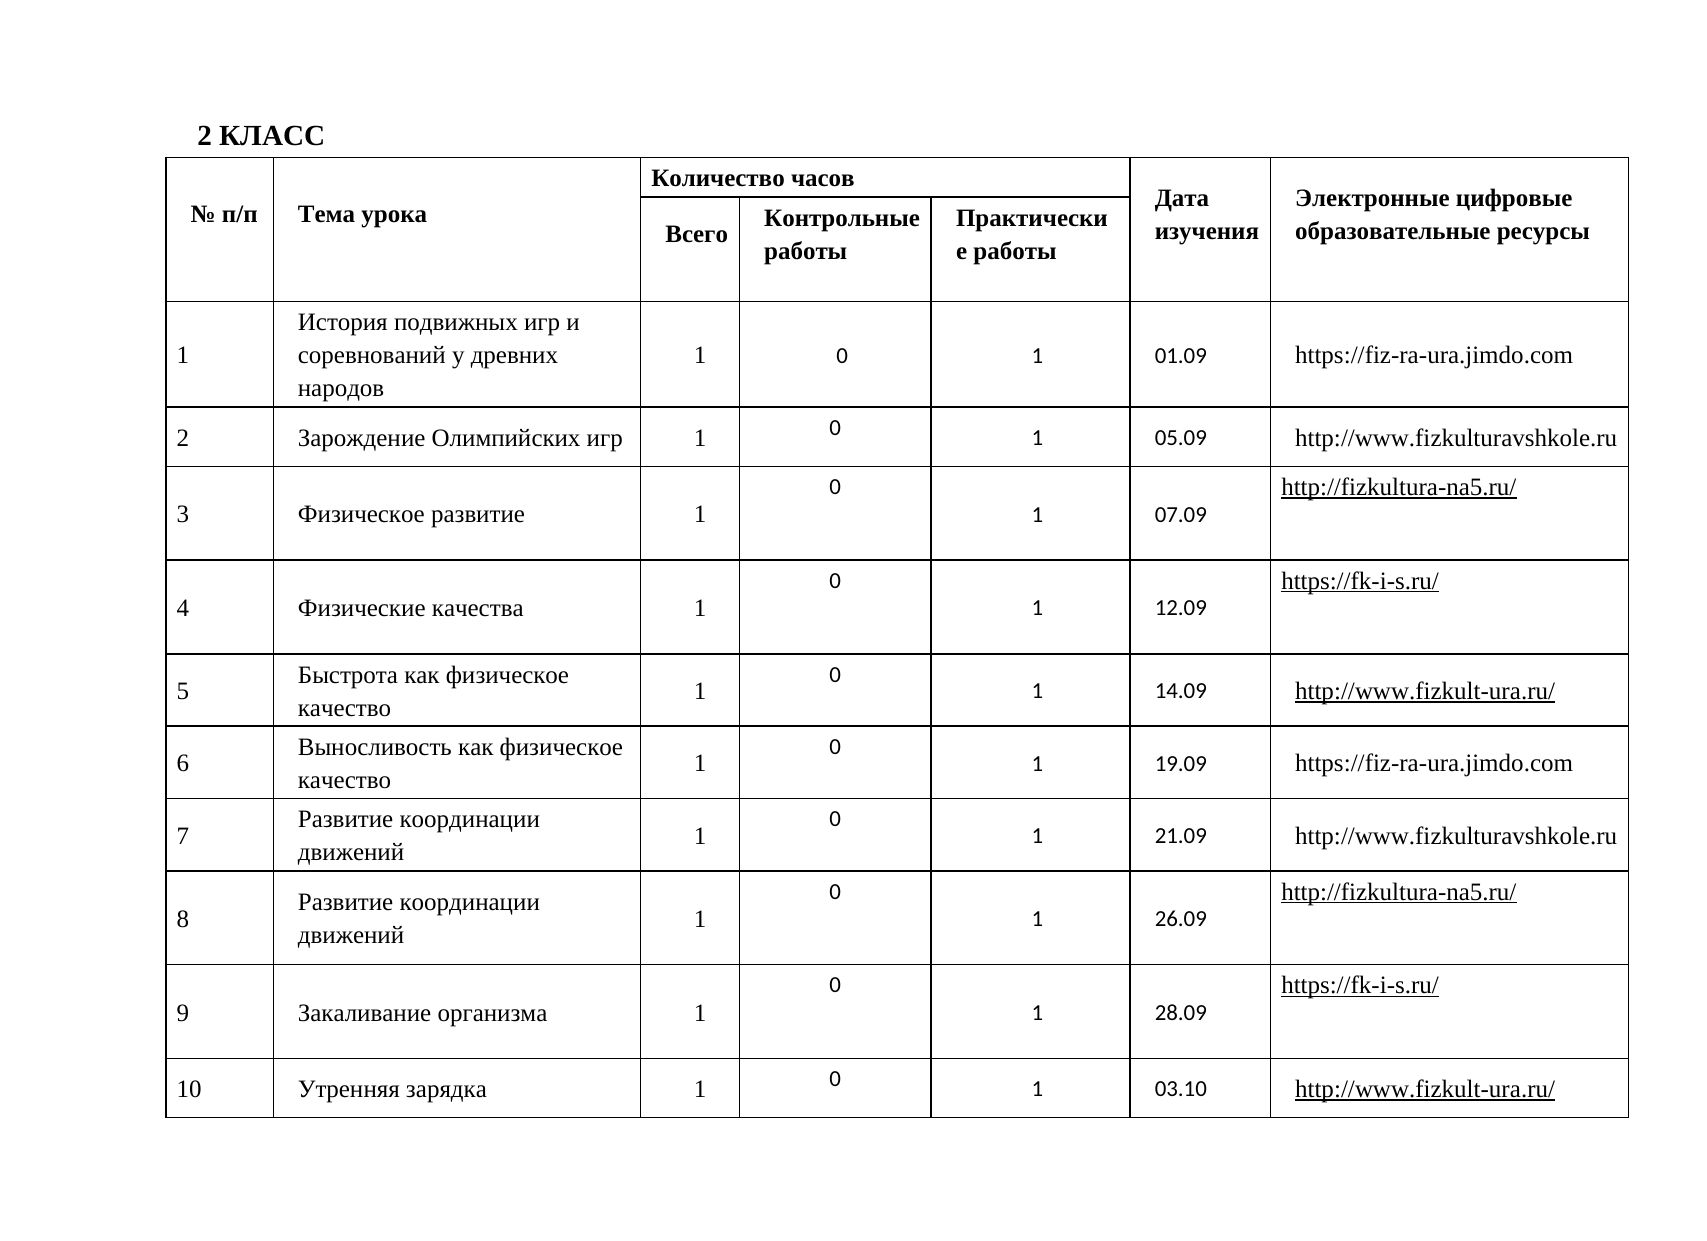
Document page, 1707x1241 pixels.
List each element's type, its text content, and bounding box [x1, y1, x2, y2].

table_cell 1 [932, 408, 1129, 466]
table_cell 1 [641, 1059, 739, 1117]
table_header Дата изучения [1131, 158, 1270, 301]
table_cell 1 [167, 302, 273, 406]
table_cell 0 [740, 727, 930, 798]
table_cell 4 [167, 561, 273, 653]
table_cell 0 [740, 965, 930, 1057]
table_cell 28.09 [1131, 965, 1270, 1057]
table_cell Закаливание организма [274, 965, 640, 1057]
table_cell 14.09 [1131, 655, 1270, 725]
table_cell 07.09 [1131, 467, 1270, 559]
table_cell 1 [641, 965, 739, 1057]
table_cell https://fiz-ra-ura.jimdo.com [1271, 727, 1628, 798]
table_cell 3 [167, 467, 273, 559]
table_header № п/п [167, 158, 273, 301]
table_cell 0 [740, 302, 930, 406]
table_cell http://www.fizkult-ura.ru/ [1271, 1059, 1628, 1117]
table_cell 8 [167, 872, 273, 964]
table_cell Всего [641, 198, 739, 301]
table_cell 1 [932, 467, 1129, 559]
table_cell 9 [167, 965, 273, 1057]
table_header Количество часов [641, 158, 1129, 196]
table_cell 1 [932, 561, 1129, 653]
table_cell 1 [641, 799, 739, 870]
table_cell Контрольные работы [740, 198, 930, 301]
table_cell http://fizkultura-na5.ru/ [1271, 872, 1628, 964]
table_cell 19.09 [1131, 727, 1270, 798]
text 2 КЛАСС [190, 118, 1618, 152]
table_cell Быстрота как физическое качество [274, 655, 640, 725]
table_cell 5 [167, 655, 273, 725]
table_cell 1 [932, 655, 1129, 725]
table_cell 1 [932, 302, 1129, 406]
table_cell 0 [740, 655, 930, 725]
table_cell Физическое развитие [274, 467, 640, 559]
table_cell 1 [932, 965, 1129, 1057]
table_cell http://www.fizkulturavshkole.ru [1271, 408, 1628, 466]
table_cell 1 [641, 302, 739, 406]
table_cell 03.10 [1131, 1059, 1270, 1117]
table_header Электронные цифровые образовательные ресурсы [1271, 158, 1628, 301]
table_cell https://fk-i-s.ru/ [1271, 965, 1628, 1057]
table_cell Развитие координации движений [274, 799, 640, 870]
table_cell Утренняя зарядка [274, 1059, 640, 1117]
table_cell 1 [932, 872, 1129, 964]
table_cell Зарождение Олимпийских игр [274, 408, 640, 466]
table_cell 01.09 [1131, 302, 1270, 406]
table_cell https://fiz-ra-ura.jimdo.com [1271, 302, 1628, 406]
table_cell http://fizkultura-na5.ru/ [1271, 467, 1628, 559]
table_cell 1 [641, 872, 739, 964]
table_cell 1 [641, 727, 739, 798]
table_cell 12.09 [1131, 561, 1270, 653]
table_cell 6 [167, 727, 273, 798]
table_header Тема урока [274, 158, 640, 301]
table_cell 21.09 [1131, 799, 1270, 870]
table_cell 1 [932, 727, 1129, 798]
table_cell 2 [167, 408, 273, 466]
table_cell 1 [641, 655, 739, 725]
table_cell 7 [167, 799, 273, 870]
table_cell Физические качества [274, 561, 640, 653]
table_cell Развитие координации движений [274, 872, 640, 964]
table_cell 0 [740, 561, 930, 653]
table_cell http://www.fizkult-ura.ru/ [1271, 655, 1628, 725]
table_cell 26.09 [1131, 872, 1270, 964]
table_cell 1 [932, 1059, 1129, 1117]
table_cell http://www.fizkulturavshkole.ru [1271, 799, 1628, 870]
table_cell Выносливость как физическое качество [274, 727, 640, 798]
table_cell 0 [740, 872, 930, 964]
table_cell История подвижных игр и соревнований у древних народов [274, 302, 640, 406]
table_cell 05.09 [1131, 408, 1270, 466]
table_cell 0 [740, 467, 930, 559]
table_cell 10 [167, 1059, 273, 1117]
table_cell 0 [740, 799, 930, 870]
table_cell 1 [641, 408, 739, 466]
table_cell 1 [641, 467, 739, 559]
table_cell 1 [641, 561, 739, 653]
table_cell 0 [740, 408, 930, 466]
table_cell Практические работы [932, 198, 1129, 301]
table_cell 1 [932, 799, 1129, 870]
table_cell https://fk-i-s.ru/ [1271, 561, 1628, 653]
table_cell 0 [740, 1059, 930, 1117]
